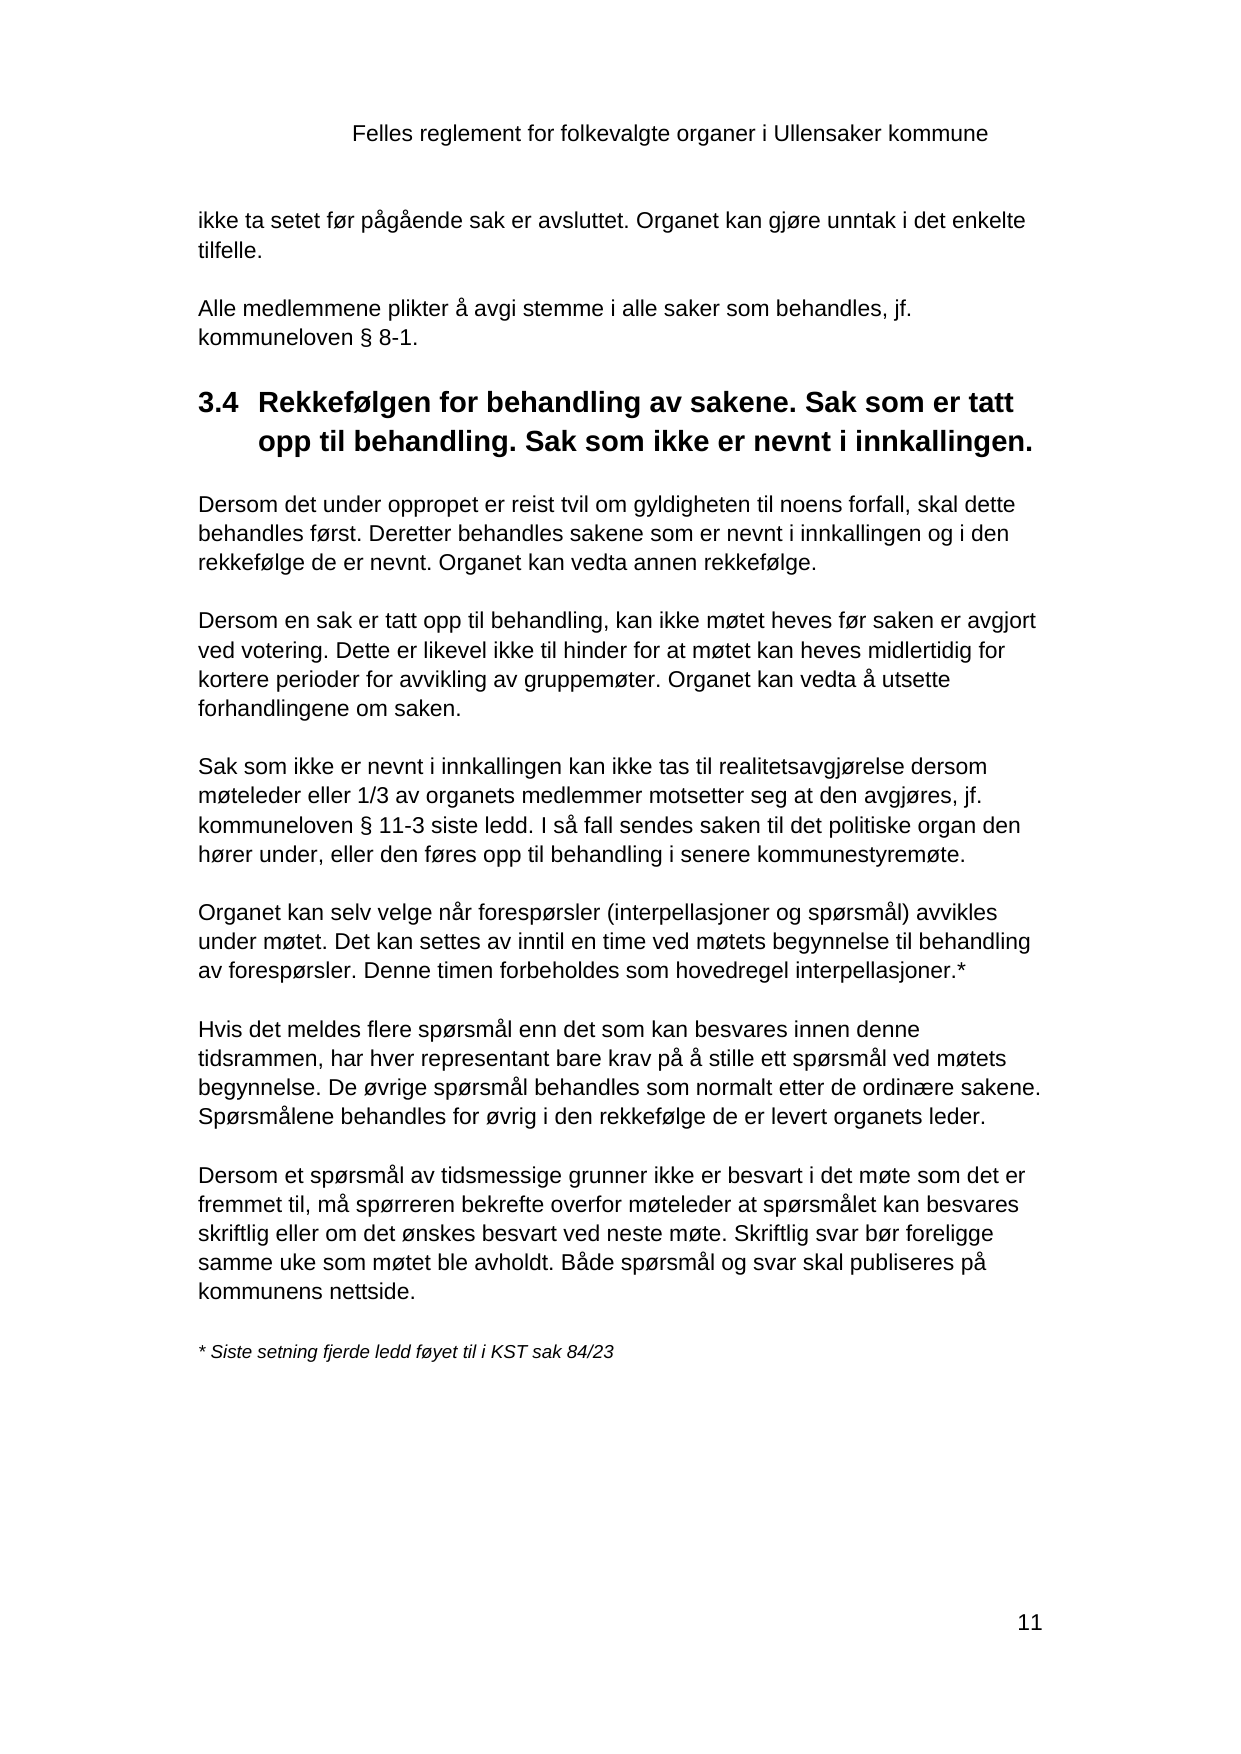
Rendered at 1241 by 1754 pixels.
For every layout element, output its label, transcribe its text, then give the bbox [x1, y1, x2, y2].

text Dersom en sak er tatt opp til behandling, kan ikke møtet heves før saken er avgjort ved votering. Dette er likevel ikke til hinder for at møtet kan heves midlertidig for kortere perioder for avvikling av gruppemøter. Organet kan vedta å utsette forhandlingene om saken. [198, 606, 1042, 722]
text * Siste setning fjerde ledd føyet til i KST sak 84/23 [198, 1335, 1042, 1364]
text Dersom det under oppropet er reist tvil om gyldigheten til noens forfall, skal dette behandles først. Deretter behandles sakene som er nevnt i innkallingen og i den rekkefølge de er nevnt. Organet kan vedta annen rekkefølge. [198, 489, 1042, 576]
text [198, 206, 1042, 264]
text Hvis det meldes flere spørsmål enn det som kan besvares innen denne tidsrammen, har hver representant bare krav på å stille ett spørsmål ved møtets begynnelse. De øvrige spørsmål behandles som normalt etter de ordinære sakene. Spørsmålene behandles for øvrig i den rekkefølge de er levert organets leder. [198, 1014, 1042, 1131]
text Alle medlemmene plikter å avgi stemme i alle saker som behandles, jf. kommuneloven § 8-1. [198, 293, 1042, 351]
text Sak som ikke er nevnt i innkallingen kan ikke tas til realitetsavgjørelse dersom møteleder eller 1/3 av organets medlemmer motsetter seg at den avgjøres, jf. kommuneloven § 11-3 siste ledd. I så fall sendes saken til det politiske organ den hører under, eller den føres opp til behandling i senere kommunestyremøte. [198, 751, 1042, 868]
text Dersom et spørsmål av tidsmessige grunner ikke er besvart i det møte som det er fremmet til, må spørreren bekrefte overfor møteleder at spørsmålet kan besvares skriftlig eller om det ønskes besvart ved neste møte. Skriftlig svar bør foreligge samme uke som møtet ble avholdt. Både spørsmål og svar skal publiseres på kommunens nettside. [198, 1160, 1042, 1306]
text Organet kan selv velge når forespørsler (interpellasjoner og spørsmål) avvikles under møtet. Det kan settes av inntil en time ved møtets begynnelse til behandling av forespørsler. Denne timen forbeholdes som hovedregel interpellasjoner.* [198, 897, 1042, 985]
subtitle Rekkefølgen for behandling av sakene. Sak som er tatt opp til behandling. Sak som ikke er nevnt i innkallingen. [198, 381, 1042, 460]
